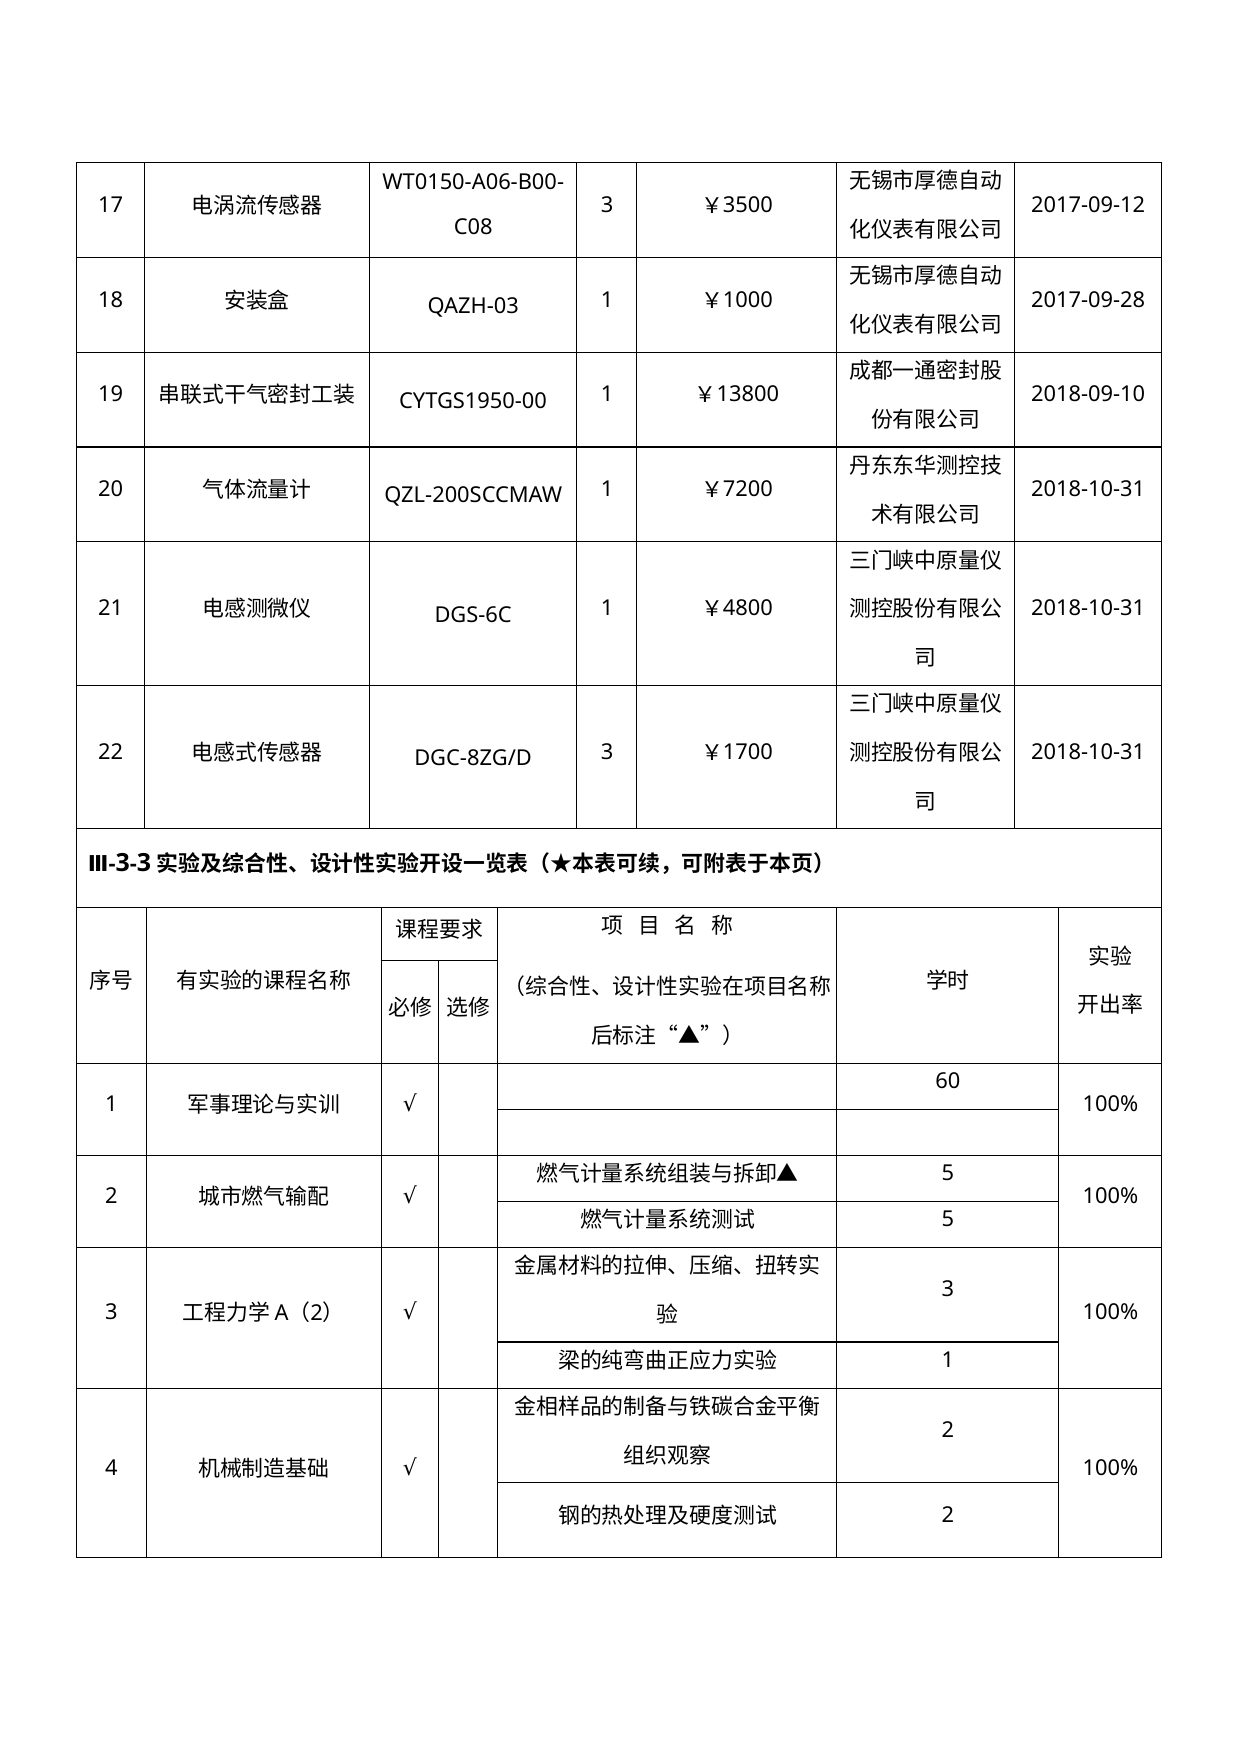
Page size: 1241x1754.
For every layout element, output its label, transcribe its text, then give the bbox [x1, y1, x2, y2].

table_cell DGC-8ZG/D [370, 686, 576, 828]
table_cell [837, 1110, 1058, 1154]
table_cell 3 [577, 686, 636, 828]
table_cell 课程要求 [382, 908, 497, 960]
table_cell 必修 [382, 961, 438, 1062]
table_cell [439, 1156, 497, 1247]
table_cell [498, 1110, 836, 1154]
table_cell 4 [77, 1389, 146, 1557]
table_cell [498, 1064, 836, 1108]
table_cell 5 [837, 1156, 1058, 1201]
table_cell [439, 1389, 497, 1557]
table_cell 3 [577, 163, 636, 257]
table_cell 电涡流传感器 [145, 163, 369, 257]
table_cell 无锡市厚德自动化仪表有限公司 [837, 163, 1014, 257]
table_cell 100% [1059, 1156, 1161, 1247]
table_cell CYTGS1950-00 [370, 353, 576, 446]
table_cell ￥4800 [637, 542, 836, 685]
table_cell √ [382, 1064, 438, 1154]
table_cell 1 [577, 448, 636, 541]
table_cell DGS-6C [370, 542, 576, 685]
table_cell 1 [837, 1343, 1058, 1387]
table_cell 燃气计量系统测试 [498, 1202, 836, 1247]
table_cell WT0150-A06-B00-C08 [370, 163, 576, 257]
table_cell 3 [837, 1248, 1058, 1341]
table_cell 串联式干气密封工装 [145, 353, 369, 446]
table_cell 钢的热处理及硬度测试 [498, 1483, 836, 1557]
table_cell 18 [77, 258, 144, 352]
table_cell 气体流量计 [145, 448, 369, 541]
table_cell 梁的纯弯曲正应力实验 [498, 1343, 836, 1387]
table_cell 成都一通密封股份有限公司 [837, 353, 1014, 446]
table_cell 1 [77, 1064, 146, 1154]
table_cell ￥1700 [637, 686, 836, 828]
table_cell 100% [1059, 1064, 1161, 1154]
table_cell 2017-09-28 [1015, 258, 1161, 352]
table_cell 17 [77, 163, 144, 257]
table_cell 有实验的课程名称 [147, 908, 381, 1062]
table_cell QZL-200SCCMAW [370, 448, 576, 541]
table_cell 选修 [439, 961, 497, 1062]
table_cell 1 [577, 542, 636, 685]
table_cell √ [382, 1248, 438, 1387]
table_cell ￥7200 [637, 448, 836, 541]
table_cell 三门峡中原量仪测控股份有限公司 [837, 542, 1014, 685]
table_cell 5 [837, 1202, 1058, 1247]
table_cell 2018-10-31 [1015, 542, 1161, 685]
table_cell 金相样品的制备与铁碳合金平衡组织观察 [498, 1389, 836, 1482]
table_cell 金属材料的拉伸、压缩、扭转实验 [498, 1248, 836, 1341]
table_cell 100% [1059, 1389, 1161, 1557]
table_cell 无锡市厚德自动化仪表有限公司 [837, 258, 1014, 352]
table_cell 军事理论与实训 [147, 1064, 381, 1154]
table_cell 电感式传感器 [145, 686, 369, 828]
table_cell 2 [77, 1156, 146, 1247]
table_cell 2 [837, 1389, 1058, 1482]
table_cell √ [382, 1156, 438, 1247]
table_cell ￥13800 [637, 353, 836, 446]
table_cell 60 [837, 1064, 1058, 1108]
table_cell 城市燃气输配 [147, 1156, 381, 1247]
table_cell 项 目 名 称 （综合性、设计性实验在项目名称后标注“▲”） [498, 908, 836, 1062]
table_cell 机械制造基础 [147, 1389, 381, 1557]
table_cell 工程力学A（2） [147, 1248, 381, 1387]
table_cell 2018-09-10 [1015, 353, 1161, 446]
table_cell 3 [77, 1248, 146, 1387]
table_cell QAZH-03 [370, 258, 576, 352]
table_cell 1 [577, 258, 636, 352]
table_cell 19 [77, 353, 144, 446]
table_cell ￥3500 [637, 163, 836, 257]
table_cell 安装盒 [145, 258, 369, 352]
table_cell 21 [77, 542, 144, 685]
table_cell [439, 1248, 497, 1387]
table_cell √ [382, 1389, 438, 1557]
table_cell [439, 1064, 497, 1154]
table_cell 2018-10-31 [1015, 686, 1161, 828]
table_cell 燃气计量系统组装与拆卸▲ [498, 1156, 836, 1201]
table_cell 1 [577, 353, 636, 446]
table_cell 序号 [77, 908, 146, 1062]
table_cell 20 [77, 448, 144, 541]
table_cell 丹东东华测控技术有限公司 [837, 448, 1014, 541]
table_cell 100% [1059, 1248, 1161, 1387]
table_cell Ⅲ-3-3 实验及综合性、设计性实验开设一览表（★本表可续，可附表于本页） [77, 829, 1161, 907]
table_cell ￥1000 [637, 258, 836, 352]
table_cell 学时 [837, 908, 1058, 1062]
table_cell 实验 开出率 [1059, 908, 1161, 1062]
table_cell 电感测微仪 [145, 542, 369, 685]
table_cell 三门峡中原量仪测控股份有限公司 [837, 686, 1014, 828]
table_cell 2 [837, 1483, 1058, 1557]
table_cell 2017-09-12 [1015, 163, 1161, 257]
table_cell 2018-10-31 [1015, 448, 1161, 541]
table_cell 22 [77, 686, 144, 828]
